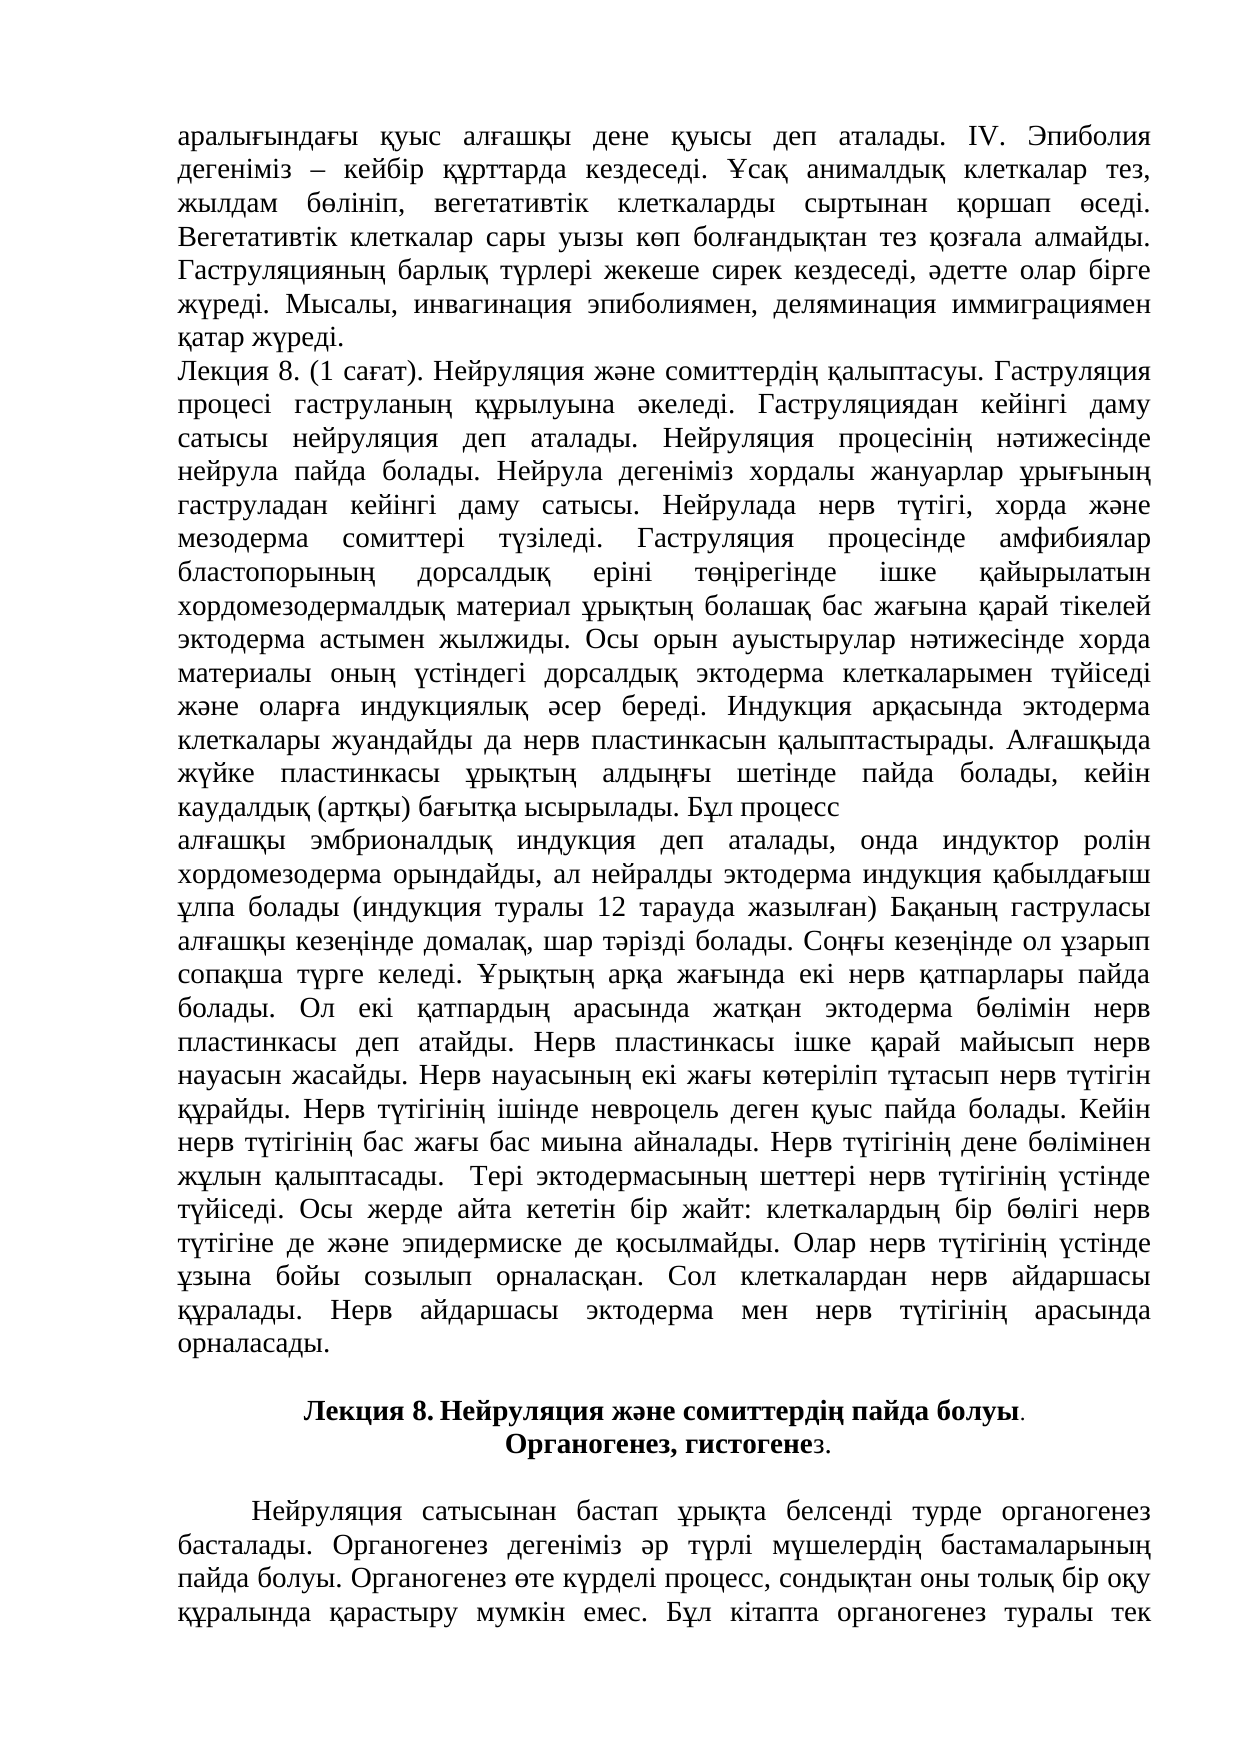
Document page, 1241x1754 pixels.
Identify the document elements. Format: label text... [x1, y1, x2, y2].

text алғашқы эмбрионалдық индукция деп аталады, онда индуктор ролін хордомезодерма орындайды, ал нейралды эктодерма индукция қабылдағыш ұлпа болады (индукция туралы 12 тарауда жазылған) Бақаның гаструласы алғашқы кезеңінде домалақ, шар тәрізді болады. Соңғы кезеңінде ол ұзарып сопақша түрге келеді. Ұрықтың арқа жағында екі нерв қатпарлары пайда болады. Ол екі қатпардың арасында жатқан эктодерма бөлімін нерв пластинкасы деп атайды. Нерв пластинкасы ішке қарай майысып нерв науасын жасайды. Нерв науасының екі жағы көтеріліп тұтасып нерв түтігін құрайды. Нерв түтігінің ішінде невроцель деген қуыс пайда болады. Кейін нерв түтігінің бас жағы бас миына айналады. Нерв түтігінің дене бөлімінен жұлын қалыптасады. Тері эктодермасының шеттері нерв түтігінің үстінде түйіседі. Осы жерде айта кететін бір жайт: клеткалардың бір бөлігі нерв түтігіне де және эпидермиске де қосылмайды. Олар нерв түтігінің үстінде ұзына бойы созылып орналасқан. Сол клеткалардан нерв айдаршасы құралады. Нерв айдаршасы эктодерма мен нерв түтігінің арасында орналасады. [177, 822, 1152, 1359]
text Лекция 8. (1 сағат). Нейруляция және сомиттердің қалыптасуы. Гаструляция процесі гаструланың құрылуына әкеледі. Гаструляциядан кейінгі даму сатысы нейруляция деп аталады. Нейруляция процесінің нәтижесінде нейрула пайда болады. Нейрула дегеніміз хордалы жануарлар ұрығының гаструладан кейінгі даму сатысы. Нейрулада нерв түтігі, хорда және мезодерма сомиттері түзіледі. Гаструляция процесінде амфибиялар бластопорының дорсалдық еріні төңірегінде ішке қайырылатын хордомезодермалдық материал ұрықтың болашақ бас жағына қарай тікелей эктодерма астымен жылжиды. Осы орын ауыстырулар нәтижесінде хорда материалы оның үстіндегі дорсалдық эктодерма клеткаларымен түйіседі және оларға индукциялық әсер береді. Индукция арқасында эктодерма клеткалары жуандайды да нерв пластинкасын қалыптастырады. Алғашқыда жүйке пластинкасы ұрықтың алдыңғы шетінде пайда болады, кейін каудалдық (артқы) бағытқа ысырылады. Бұл процесс [177, 353, 1152, 822]
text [177, 118, 1152, 353]
text Лекция 8. Нейруляция және сомиттердің пайда болуы. [177, 1393, 1152, 1426]
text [177, 1493, 1152, 1627]
text Органогенез, гистогенез. [177, 1426, 1152, 1460]
